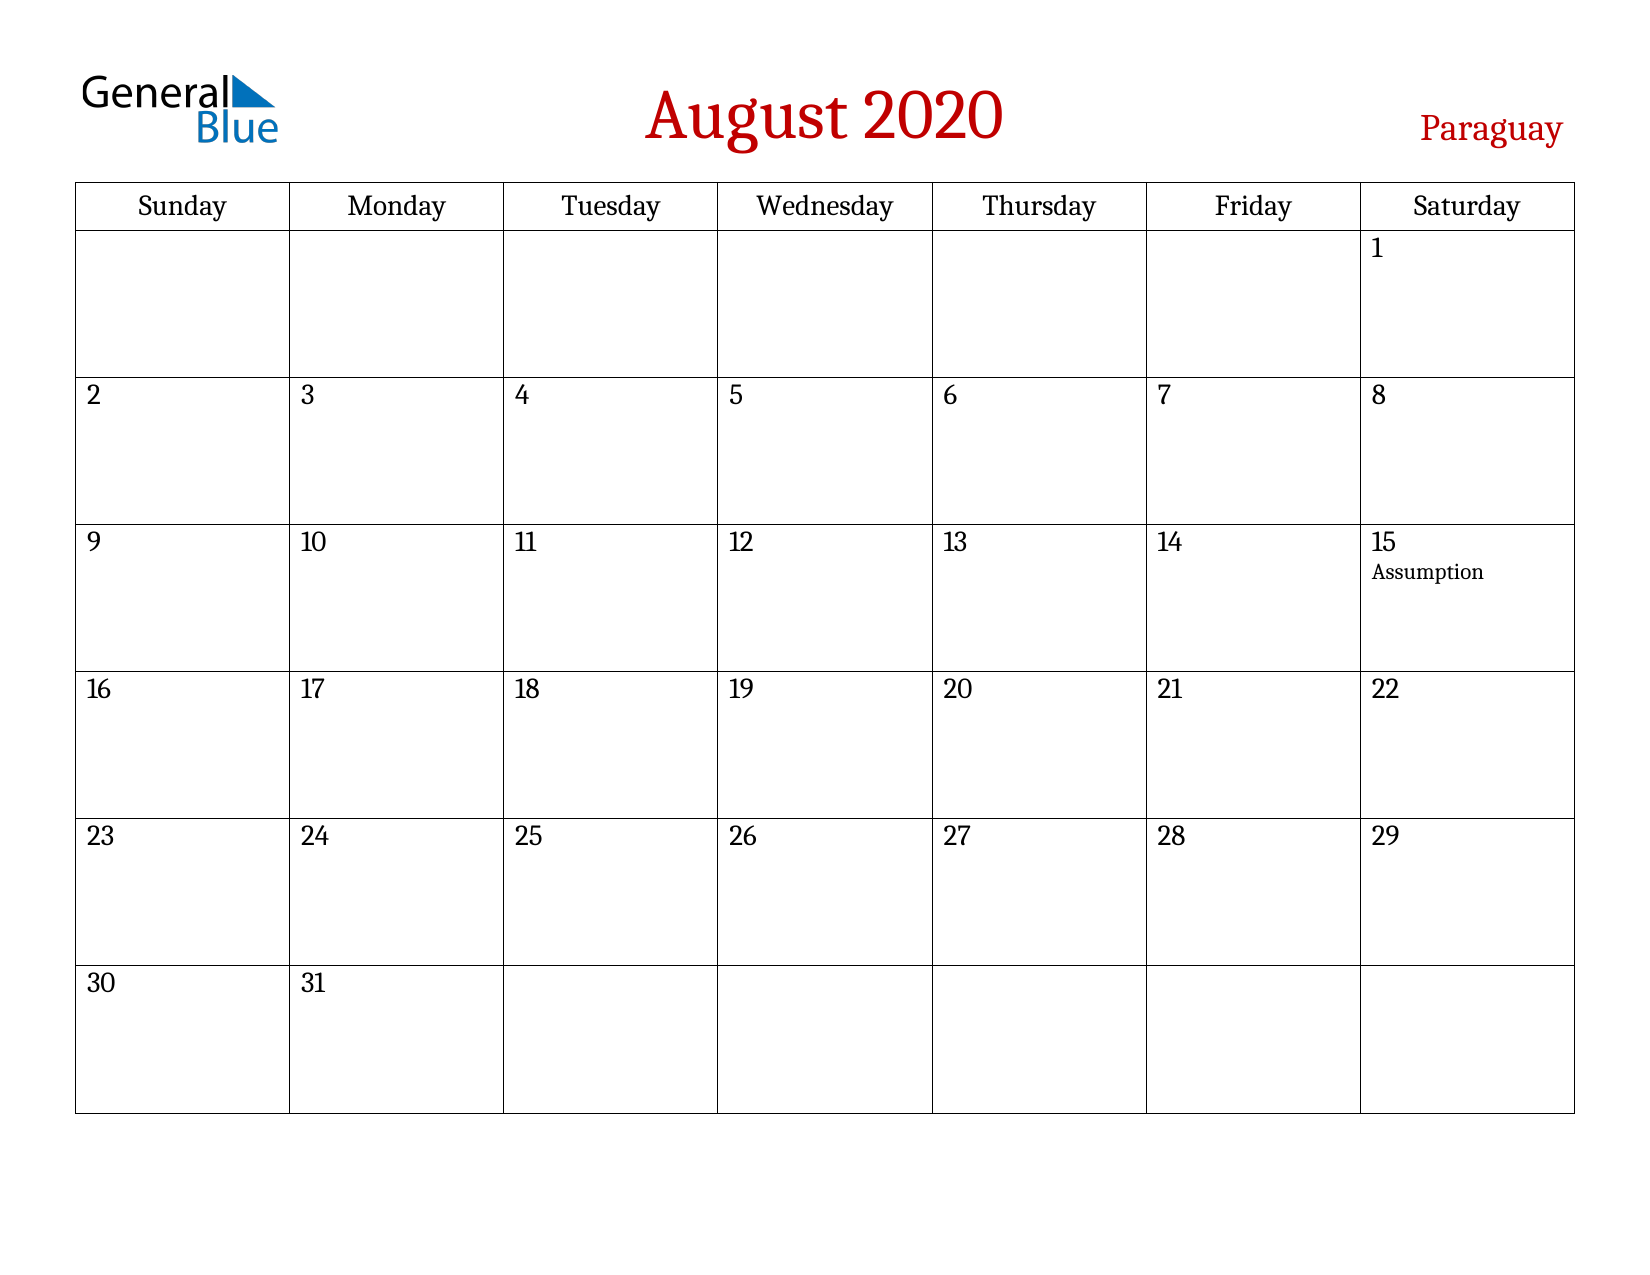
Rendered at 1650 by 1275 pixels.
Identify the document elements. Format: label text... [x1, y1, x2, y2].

table_cell [718, 231, 932, 264]
table_cell [933, 231, 1146, 264]
table_cell 21 [1147, 672, 1360, 706]
table_cell [504, 412, 717, 524]
table_cell 28 [1147, 819, 1360, 853]
table_cell Wednesday [718, 183, 932, 230]
table_cell [1361, 1000, 1574, 1112]
table_cell [718, 706, 932, 818]
table_header [76, 75, 503, 182]
table_cell [933, 559, 1146, 671]
table_cell [1147, 412, 1360, 524]
table_cell Saturday [1361, 183, 1574, 230]
table_cell Friday [1147, 183, 1360, 230]
table_cell [504, 1000, 717, 1112]
table_cell [1147, 966, 1360, 1000]
table_cell 3 [290, 378, 503, 412]
table_cell 16 [76, 672, 289, 706]
table_cell 6 [933, 378, 1146, 412]
table_cell Assumption [1361, 559, 1574, 671]
table_cell 1 [1361, 231, 1574, 264]
table_header August 2020 [504, 75, 1146, 182]
table_cell [718, 265, 932, 377]
table_cell [76, 559, 289, 671]
table_cell 11 [504, 525, 717, 559]
table_cell [718, 559, 932, 671]
table_cell [76, 412, 289, 524]
table_cell 5 [718, 378, 932, 412]
table_cell [290, 1000, 503, 1112]
table_cell Thursday [933, 183, 1146, 230]
table_cell [290, 706, 503, 818]
table_cell [76, 231, 289, 264]
table_cell [504, 853, 717, 965]
table_cell [1361, 966, 1574, 1000]
table_cell [1147, 853, 1360, 965]
table_cell 25 [504, 819, 717, 853]
table_cell [1361, 412, 1574, 524]
table_cell [504, 559, 717, 671]
table_cell [76, 1000, 289, 1112]
table_cell [504, 706, 717, 818]
table_cell 9 [76, 525, 289, 559]
table_header Paraguay [1146, 75, 1574, 182]
table_cell [933, 412, 1146, 524]
table_cell 2 [76, 378, 289, 412]
table_cell [1361, 706, 1574, 818]
table_cell 14 [1147, 525, 1360, 559]
table_cell 23 [76, 819, 289, 853]
table_cell [290, 265, 503, 377]
table_cell 29 [1361, 819, 1574, 853]
table_cell Tuesday [504, 183, 717, 230]
table_cell [504, 966, 717, 1000]
table_cell 19 [718, 672, 932, 706]
table_cell 22 [1361, 672, 1574, 706]
table_cell 13 [933, 525, 1146, 559]
table_cell [504, 231, 717, 264]
table_cell 10 [290, 525, 503, 559]
table_cell [290, 559, 503, 671]
table_cell [290, 853, 503, 965]
table_cell [718, 853, 932, 965]
table_cell [718, 966, 932, 1000]
table_cell [76, 265, 289, 377]
table_cell 27 [933, 819, 1146, 853]
table_cell [1147, 1000, 1360, 1112]
table_cell Monday [290, 183, 503, 230]
table_cell [933, 1000, 1146, 1112]
table_cell 18 [504, 672, 717, 706]
table_cell [1147, 559, 1360, 671]
table_cell 7 [1147, 378, 1360, 412]
table_cell 26 [718, 819, 932, 853]
picture [82, 75, 278, 143]
table_cell 17 [290, 672, 503, 706]
table_cell 24 [290, 819, 503, 853]
table_cell [933, 853, 1146, 965]
table_cell [290, 412, 503, 524]
table_cell [933, 706, 1146, 818]
table_cell 15 [1361, 525, 1574, 559]
table_cell [1361, 853, 1574, 965]
table_cell 30 [76, 966, 289, 1000]
table_cell [290, 231, 503, 264]
table_cell Sunday [76, 183, 289, 230]
table_cell [1361, 265, 1574, 377]
table_cell 20 [933, 672, 1146, 706]
table_cell [933, 265, 1146, 377]
table_cell 8 [1361, 378, 1574, 412]
table_cell [718, 1000, 932, 1112]
table_cell [1147, 231, 1360, 264]
table_cell 31 [290, 966, 503, 1000]
table_cell [933, 966, 1146, 1000]
table_cell [718, 412, 932, 524]
table_cell [1147, 265, 1360, 377]
table_cell [504, 265, 717, 377]
table_cell 12 [718, 525, 932, 559]
table_cell 4 [504, 378, 717, 412]
table_cell [1147, 706, 1360, 818]
table_cell [76, 706, 289, 818]
table_cell [76, 853, 289, 965]
